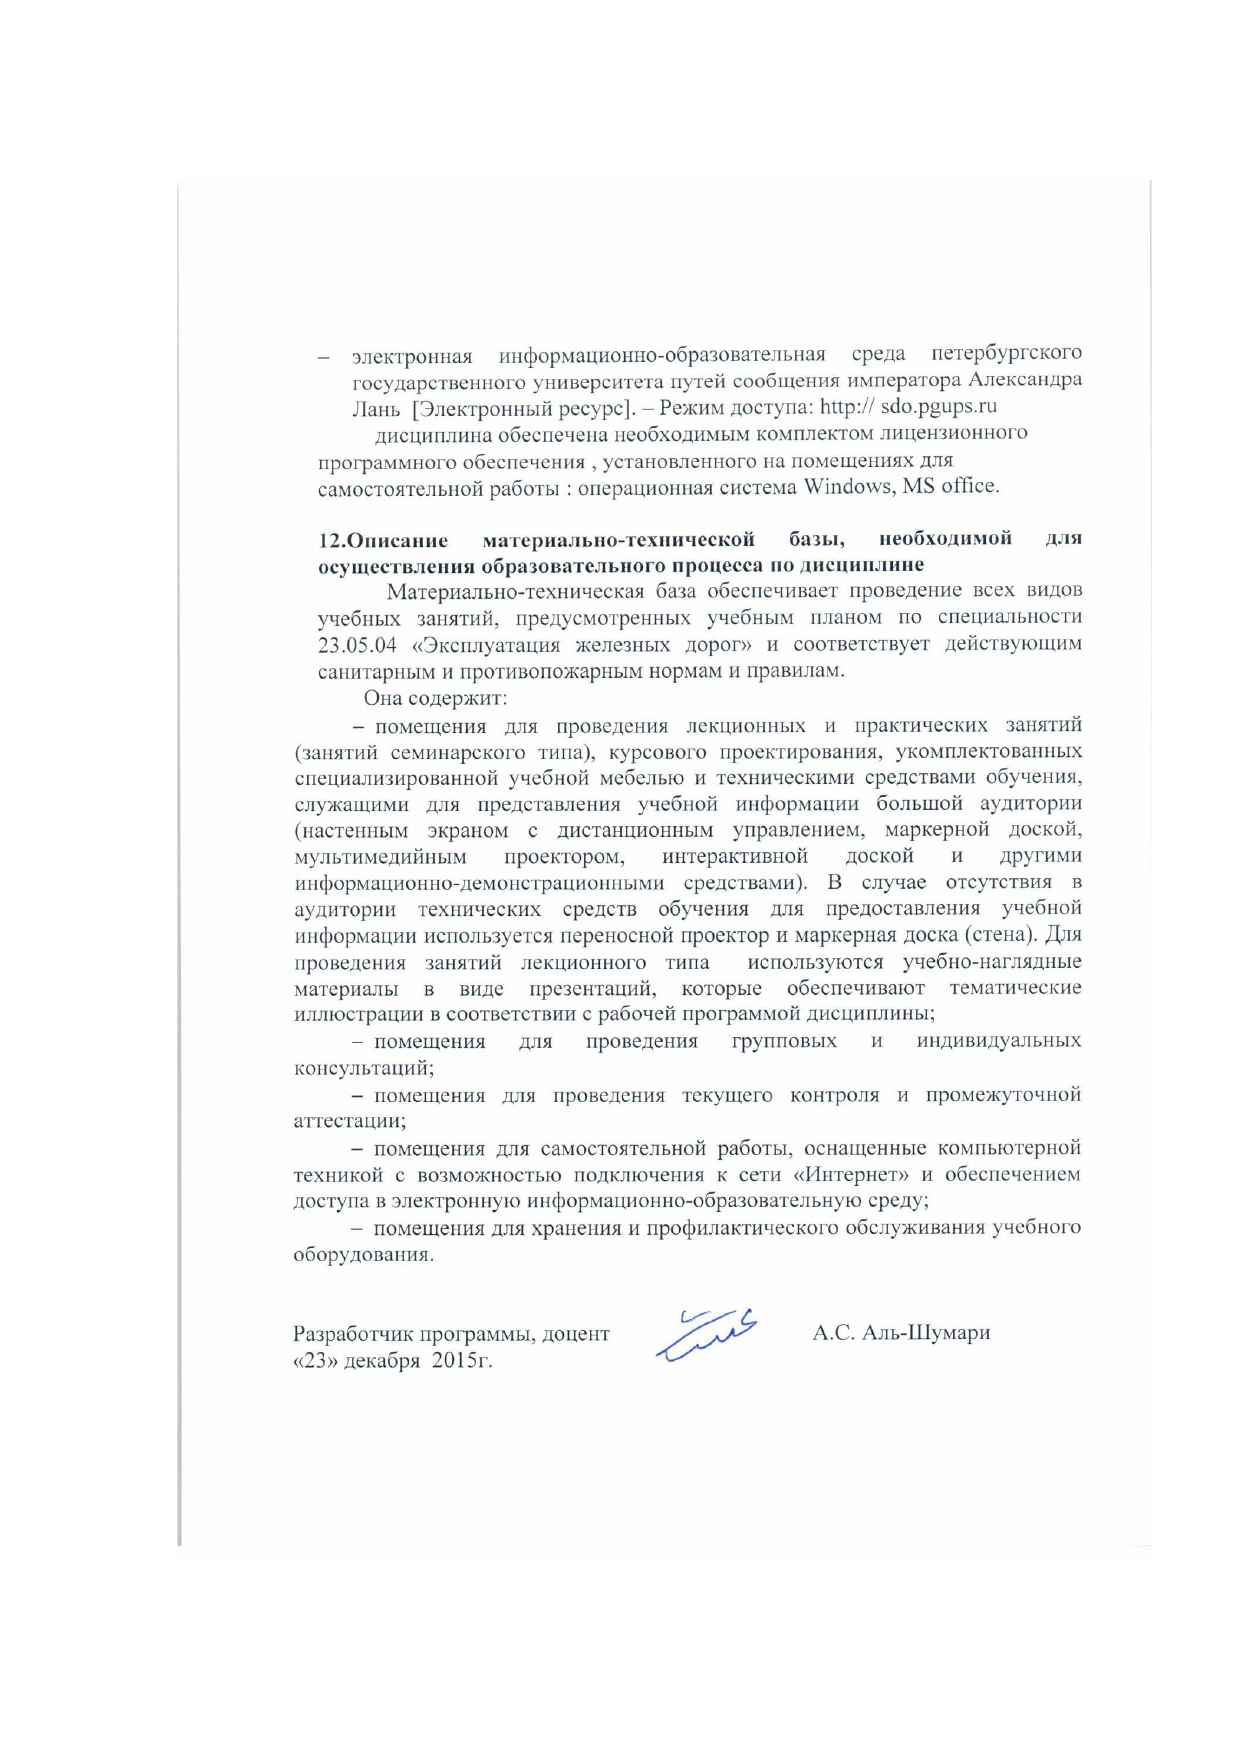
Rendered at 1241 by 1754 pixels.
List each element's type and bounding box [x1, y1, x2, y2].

picture [177, 180, 1152, 1558]
